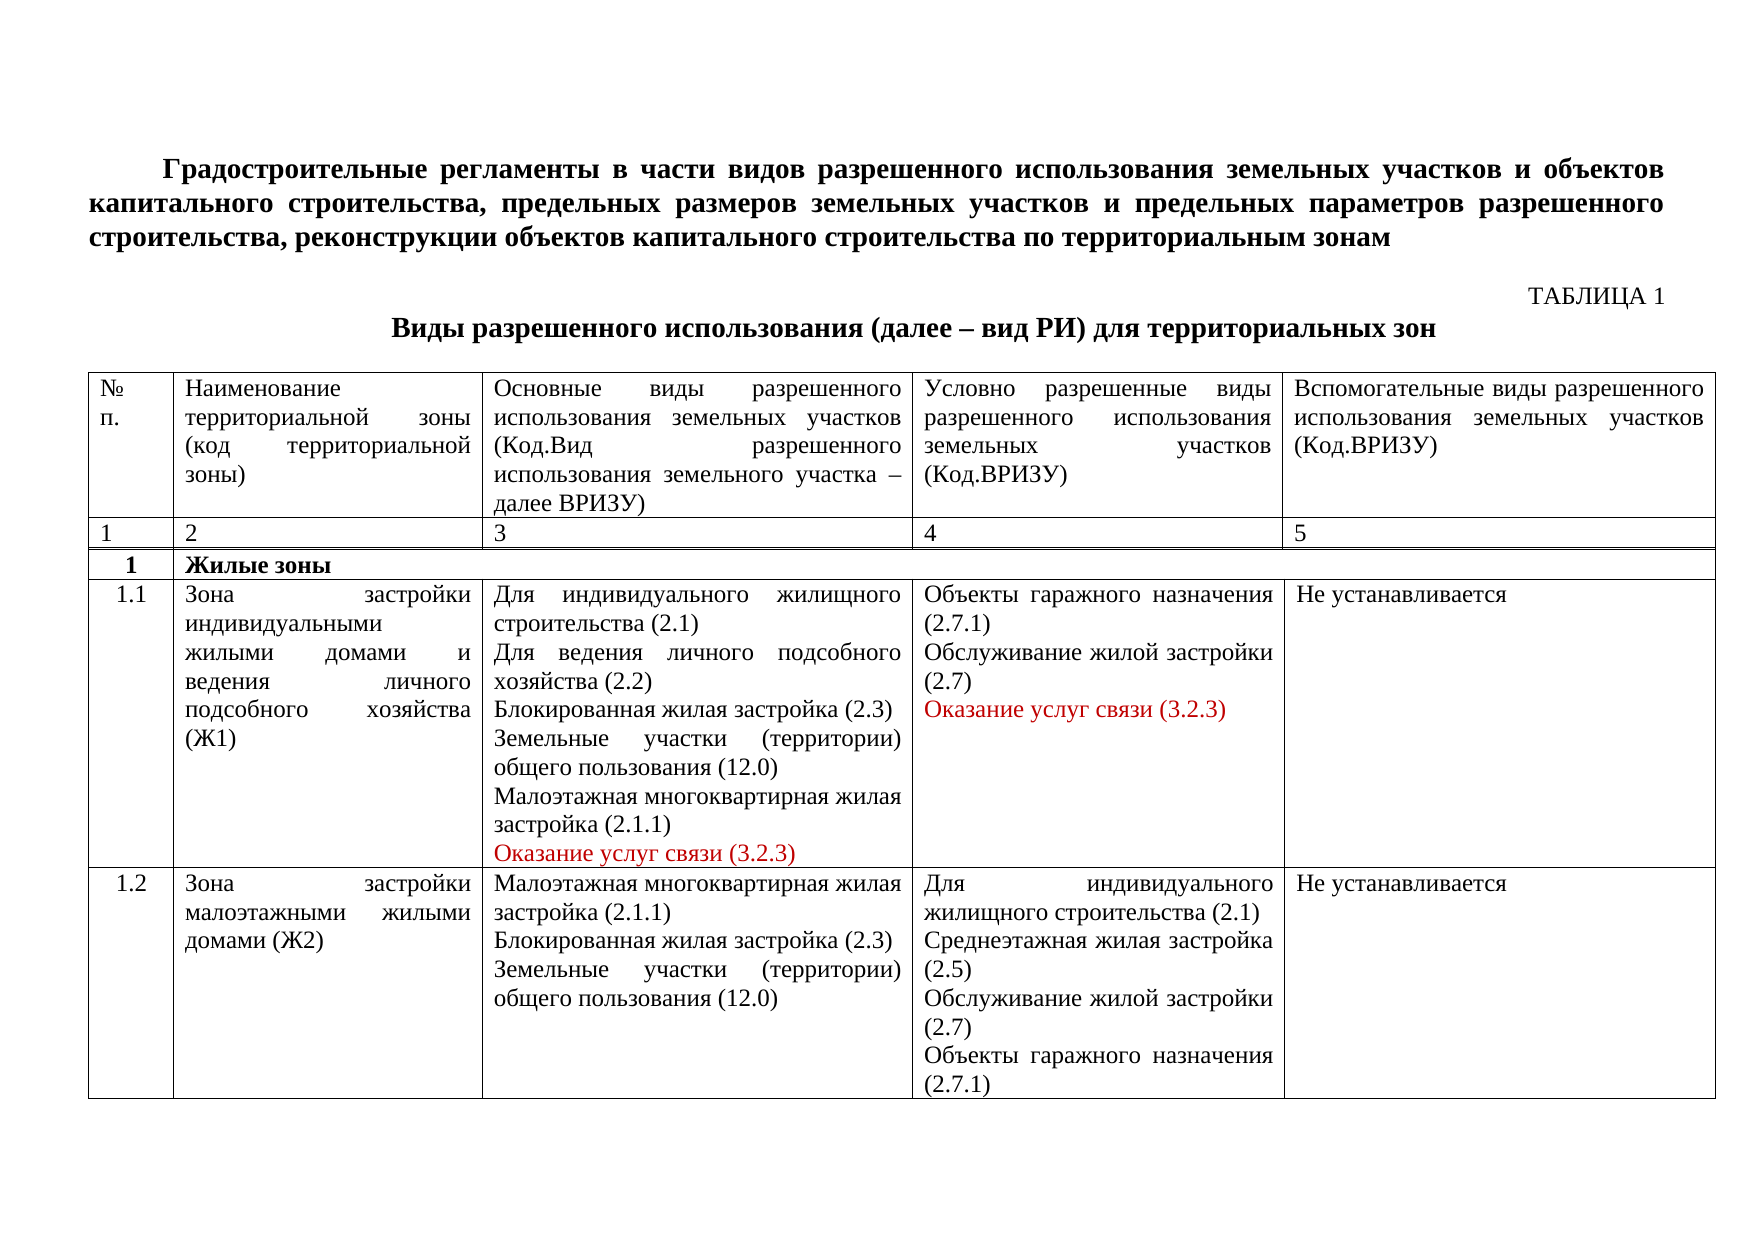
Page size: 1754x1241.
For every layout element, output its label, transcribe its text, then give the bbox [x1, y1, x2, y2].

table_cell Не устанавливается [1285, 580, 1715, 867]
table_cell Малоэтажная многоквартирная жилая застройка (2.1.1) Блокированная жилая застройка (2.3) Земельные участки (территории) общего пользования (12.0) [483, 868, 912, 1098]
table_cell 1 [89, 550, 173, 578]
table_cell 5 [1283, 518, 1715, 547]
table_cell 4 [913, 518, 1282, 547]
table_cell 3 [483, 518, 912, 547]
table_header Условно разрешенные виды разрешенного использования земельных участков (Код.ВРИЗУ) [913, 373, 1282, 517]
table_cell Зона застройки малоэтажными жилыми домами (Ж2) [174, 868, 482, 1098]
table_cell 1.2 [89, 868, 173, 1098]
text Виды разрешенного использования (далее – вид РИ) для территориальных зон [89, 310, 1665, 343]
table_header № п. [89, 373, 173, 517]
table_cell Жилые зоны [174, 550, 1715, 578]
table_cell Не устанавливается [1285, 868, 1715, 1098]
text ТАБЛИЦА 1 [89, 281, 1665, 310]
table_header Основные виды разрешенного использования земельных участков (Код.Вид разрешенного использования земельного участка – далее ВРИЗУ) [483, 373, 912, 517]
table_cell 1 [89, 518, 173, 547]
table_header Вспомогательные виды разрешенного использования земельных участков (Код.ВРИЗУ) [1283, 373, 1715, 517]
table_cell Для индивидуального жилищного строительства (2.1) Для ведения личного подсобного хозяйства (2.2) Блокированная жилая застройка (2.3) Земельные участки (территории) общего пользования (12.0) Малоэтажная многоквартирная жилая застройка (2.1.1) Оказание услуг связи (3.2.3) [483, 580, 912, 867]
table_cell Объекты гаражного назначения (2.7.1) Обслуживание жилой застройки (2.7) Оказание услуг связи (3.2.3) [913, 580, 1284, 867]
table_cell 2 [174, 518, 482, 547]
text Градостроительные регламенты в части видов разрешенного использования земельных участков и объектов капитального строительства, предельных размеров земельных участков и предельных параметров разрешенного строительства, реконструкции объектов капитального строительства по территориальным зонам [89, 152, 1665, 252]
table_cell 1.1 [89, 580, 173, 867]
table_header Наименование территориальной зоны (код территориальной зоны) [174, 373, 482, 517]
table_cell Зона застройки индивидуальными жилыми домами и ведения личного подсобного хозяйства (Ж1) [174, 580, 482, 867]
